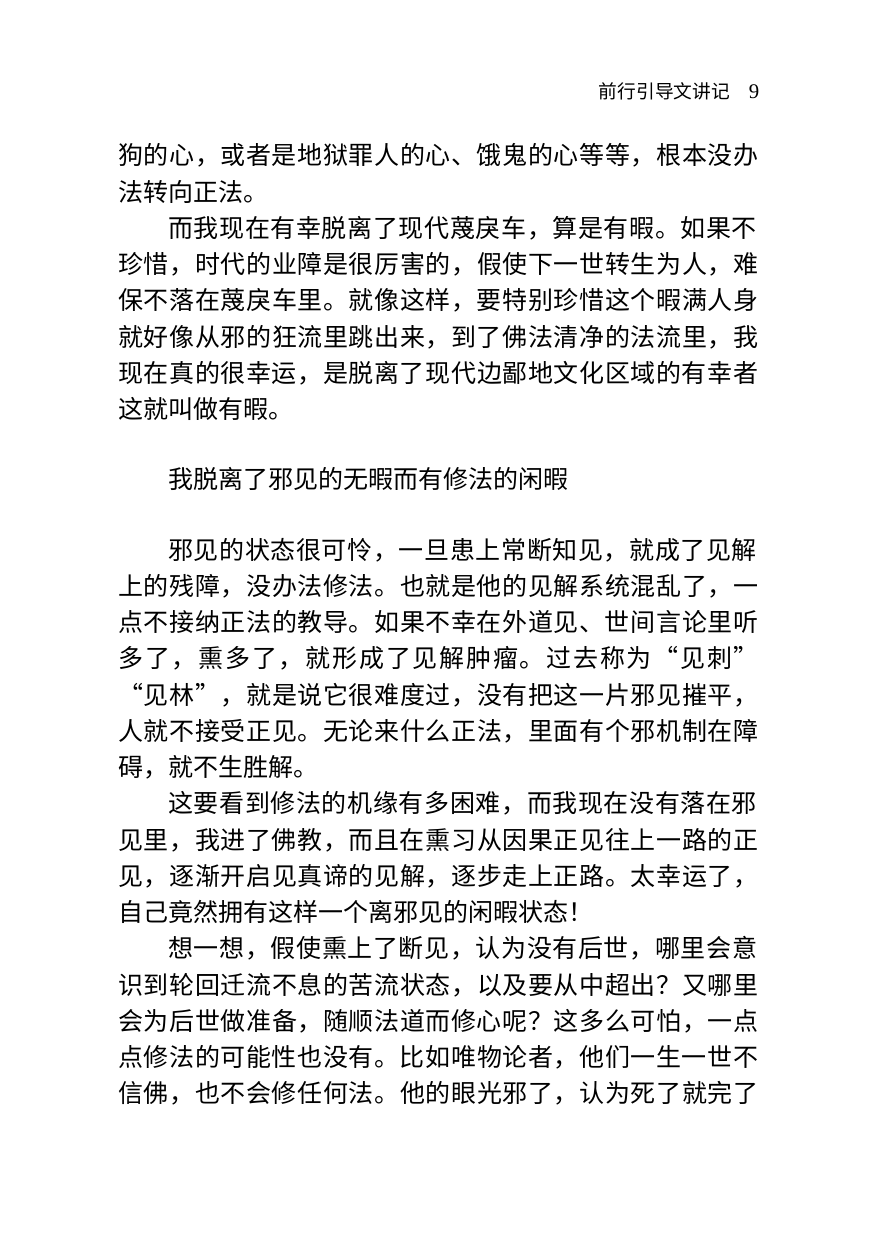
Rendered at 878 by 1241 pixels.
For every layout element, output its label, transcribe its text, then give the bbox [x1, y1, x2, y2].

text 而我现在有幸脱离了现代蔑戾车，算是有暇。如果不珍惜，时代的业障是很厉害的，假使下一世转生为人，难保不落在蔑戾车里。就像这样，要特别珍惜这个暇满人身。就好像从邪的狂流里跳出来，到了佛法清净的法流里，我现在真的很幸运，是脱离了现代边鄙地文化区域的有幸者，这就叫做有暇。 [118, 208, 759, 426]
text 我脱离了邪见的无暇而有修法的闲暇 [118, 460, 759, 496]
text 这要看到修法的机缘有多困难，而我现在没有落在邪见里，我进了佛教，而且在熏习从因果正见往上一路的正见，逐渐开启见真谛的见解，逐步走上正路。太幸运了，自己竟然拥有这样一个离邪见的闲暇状态！ [118, 784, 759, 929]
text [118, 136, 759, 208]
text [118, 929, 759, 1110]
text 邪见的状态很可怜，一旦患上常断知见，就成了见解上的残障，没办法修法。也就是他的见解系统混乱了，一点不接纳正法的教导。如果不幸在外道见、世间言论里听多了，熏多了，就形成了见解肿瘤。过去称为“见刺”“见林”，就是说它很难度过，没有把这一片邪见摧平，人就不接受正见。无论来什么正法，里面有个邪机制在障碍，就不生胜解。 [118, 530, 759, 784]
